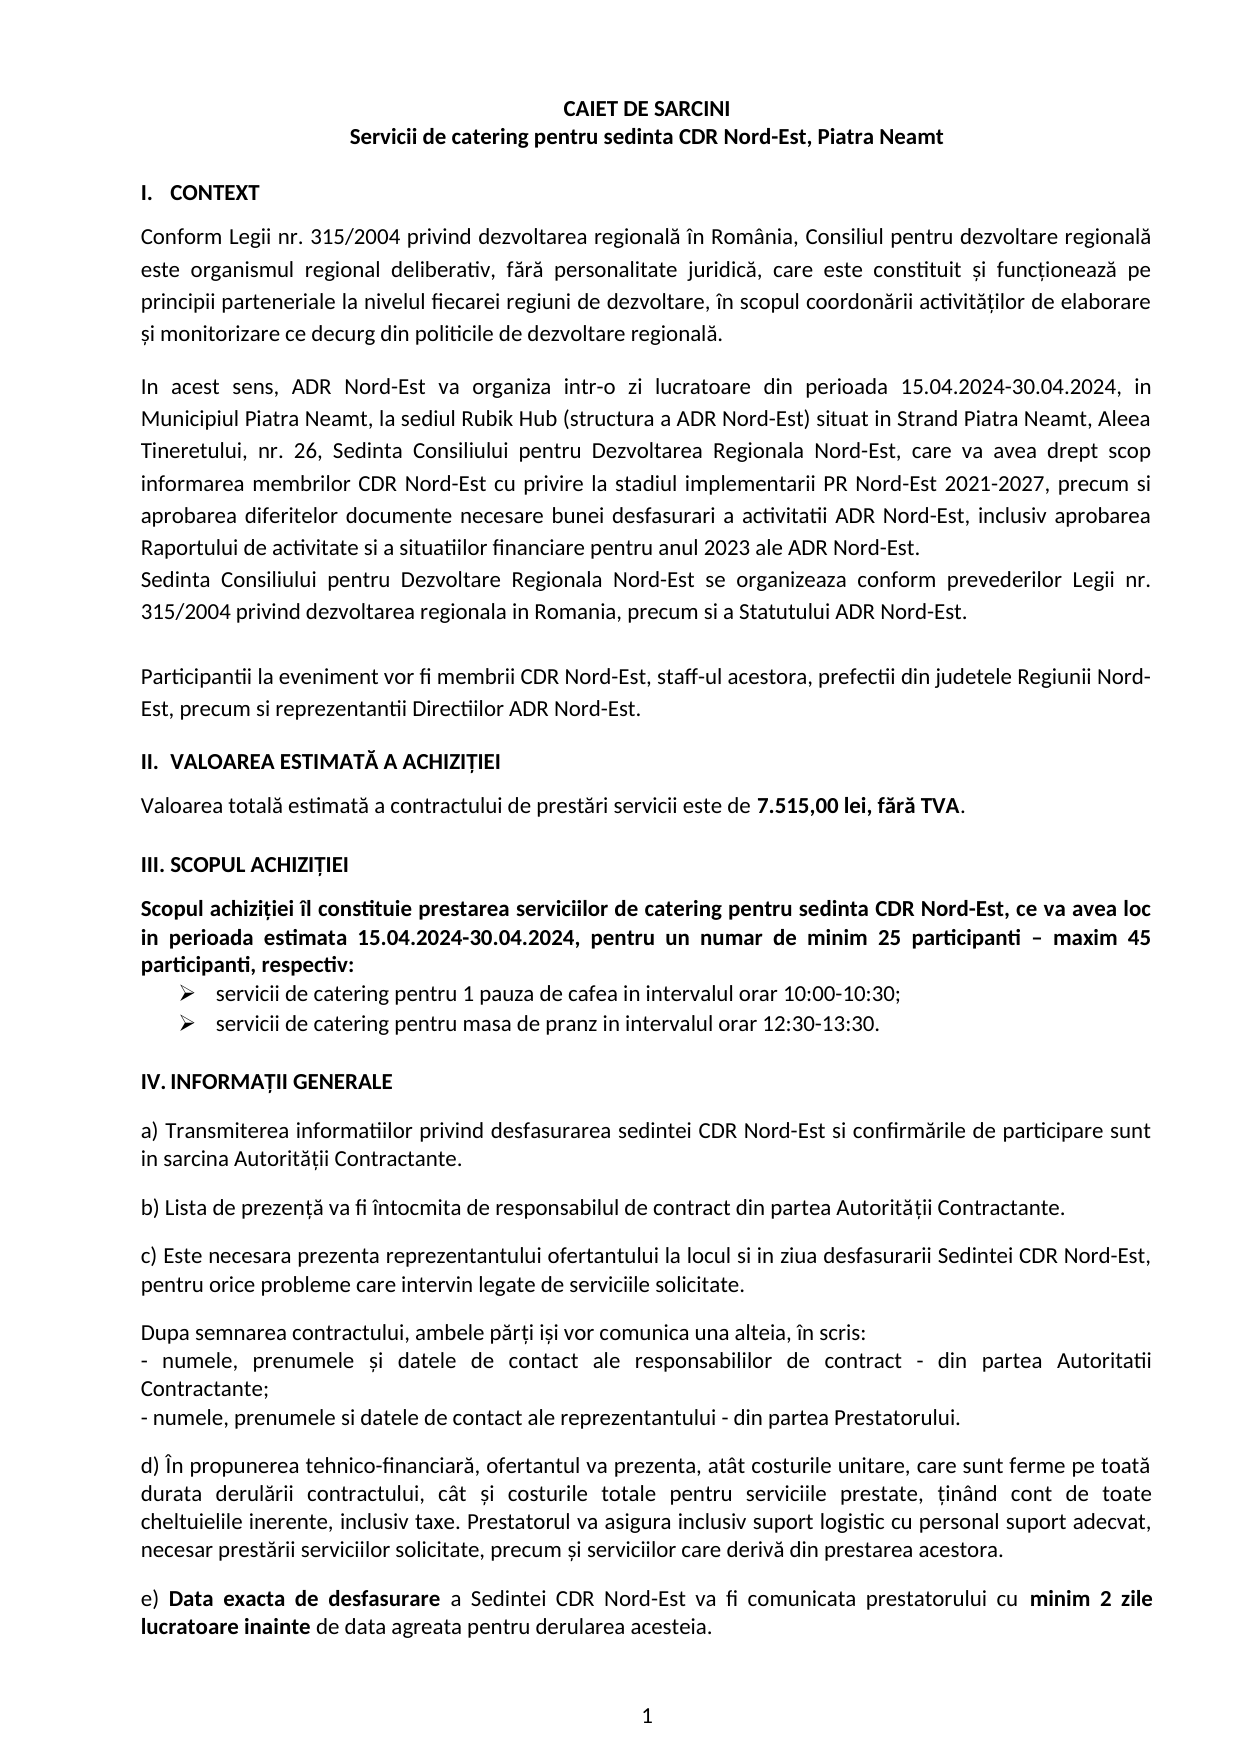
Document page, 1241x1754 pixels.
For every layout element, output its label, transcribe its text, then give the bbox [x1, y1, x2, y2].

text Participantii la eveniment vor fi membrii CDR Nord-Est, staff-ul acestora, prefectii din judetele Regiunii Nord-Est, precum si reprezentantii Directiilor ADR Nord-Est. [141, 662, 1153, 722]
text e) Data exacta de desfasurare a Sedintei CDR Nord-Est va fi comunicata prestatorului cu minim 2 zile lucratoare inainte de data agreata pentru derularea acesteia. [141, 1584, 1153, 1640]
list SCOPUL ACHIZIȚIEI [141, 850, 1153, 878]
text - numele, prenumele si datele de contact ale reprezentantului - din partea Prestatorului. [141, 1403, 1153, 1431]
text c) Este necesara prezenta reprezentantului ofertantului la locul si in ziua desfasurarii Sedintei CDR Nord-Est, pentru orice probleme care intervin legate de serviciile solicitate. [141, 1242, 1153, 1298]
text - numele, prenumele și datele de contact ale responsabililor de contract - din partea Autoritatii Contractante; [141, 1347, 1153, 1403]
text a) Transmiterea informatiilor privind desfasurarea sedintei CDR Nord-Est si confirmările de participare sunt in sarcina Autorității Contractante. [141, 1116, 1153, 1172]
text Valoarea totală estimată a contractului de prestări servicii este de 7.515,00 lei, fără TVA. [141, 792, 1153, 820]
list VALOAREA ESTIMATĂ A ACHIZIȚIEI [141, 747, 1153, 775]
text Conform Legii nr. 315/2004 privind dezvoltarea regională în România, Consiliul pentru dezvoltare regională este organismul regional deliberativ, fără personalitate juridică, care este constituit şi funcţionează pe principii parteneriale la nivelul fiecarei regiuni de dezvoltare, în scopul coordonării activităţilor de elaborare şi monitorizare ce decurg din politicile de dezvoltare regională. [141, 222, 1153, 347]
list CONTEXT [141, 178, 1153, 206]
text Sedinta Consiliului pentru Dezvoltare Regionala Nord-Est se organizeaza conform prevederilor Legii nr. 315/2004 privind dezvoltarea regionala in Romania, precum si a Statutului ADR Nord-Est. [141, 565, 1153, 625]
text Dupa semnarea contractului, ambele părți iși vor comunica una alteia, în scris: [141, 1318, 1153, 1347]
text d) În propunerea tehnico-financiară, ofertantul va prezenta, atât costurile unitare, care sunt ferme pe toată durata derulării contractului, cât și costurile totale pentru serviciile prestate, ținând cont de toate cheltuielile inerente, inclusiv taxe. Prestatorul va asigura inclusiv suport logistic cu personal suport adecvat, necesar prestării serviciilor solicitate, precum și serviciilor care derivă din prestarea acestora. [141, 1451, 1153, 1563]
text b) Lista de prezență va fi întocmita de responsabilul de contract din partea Autorității Contractante. [141, 1193, 1153, 1221]
list servicii de catering pentru masa de pranz in intervalul orar 12:30-13:30. [178, 1009, 1153, 1037]
list servicii de catering pentru 1 pauza de cafea in intervalul orar 10:00-10:30; [178, 979, 1153, 1007]
text CAIET DE SARCINI [141, 94, 1153, 122]
text IV. INFORMAȚII GENERALE [141, 1067, 1153, 1095]
text Servicii de catering pentru sedinta CDR Nord-Est, Piatra Neamt [141, 122, 1153, 150]
text Scopul achiziției îl constituie prestarea serviciilor de catering pentru sedinta CDR Nord-Est, ce va avea loc in perioada estimata 15.04.2024-30.04.2024, pentru un numar de minim 25 participanti – maxim 45 participanti, respectiv: [141, 894, 1153, 979]
text In acest sens, ADR Nord-Est va organiza intr-o zi lucratoare din perioada 15.04.2024-30.04.2024, in Municipiul Piatra Neamt, la sediul Rubik Hub (structura a ADR Nord-Est) situat in Strand Piatra Neamt, Aleea Tineretului, nr. 26, Sedinta Consiliului pentru Dezvoltarea Regionala Nord-Est, care va avea drept scop informarea membrilor CDR Nord-Est cu privire la stadiul implementarii PR Nord-Est 2021-2027, precum si aprobarea diferitelor documente necesare bunei desfasurari a activitatii ADR Nord-Est, inclusiv aprobarea Raportului de activitate si a situatiilor financiare pentru anul 2023 ale ADR Nord-Est. [141, 372, 1153, 561]
